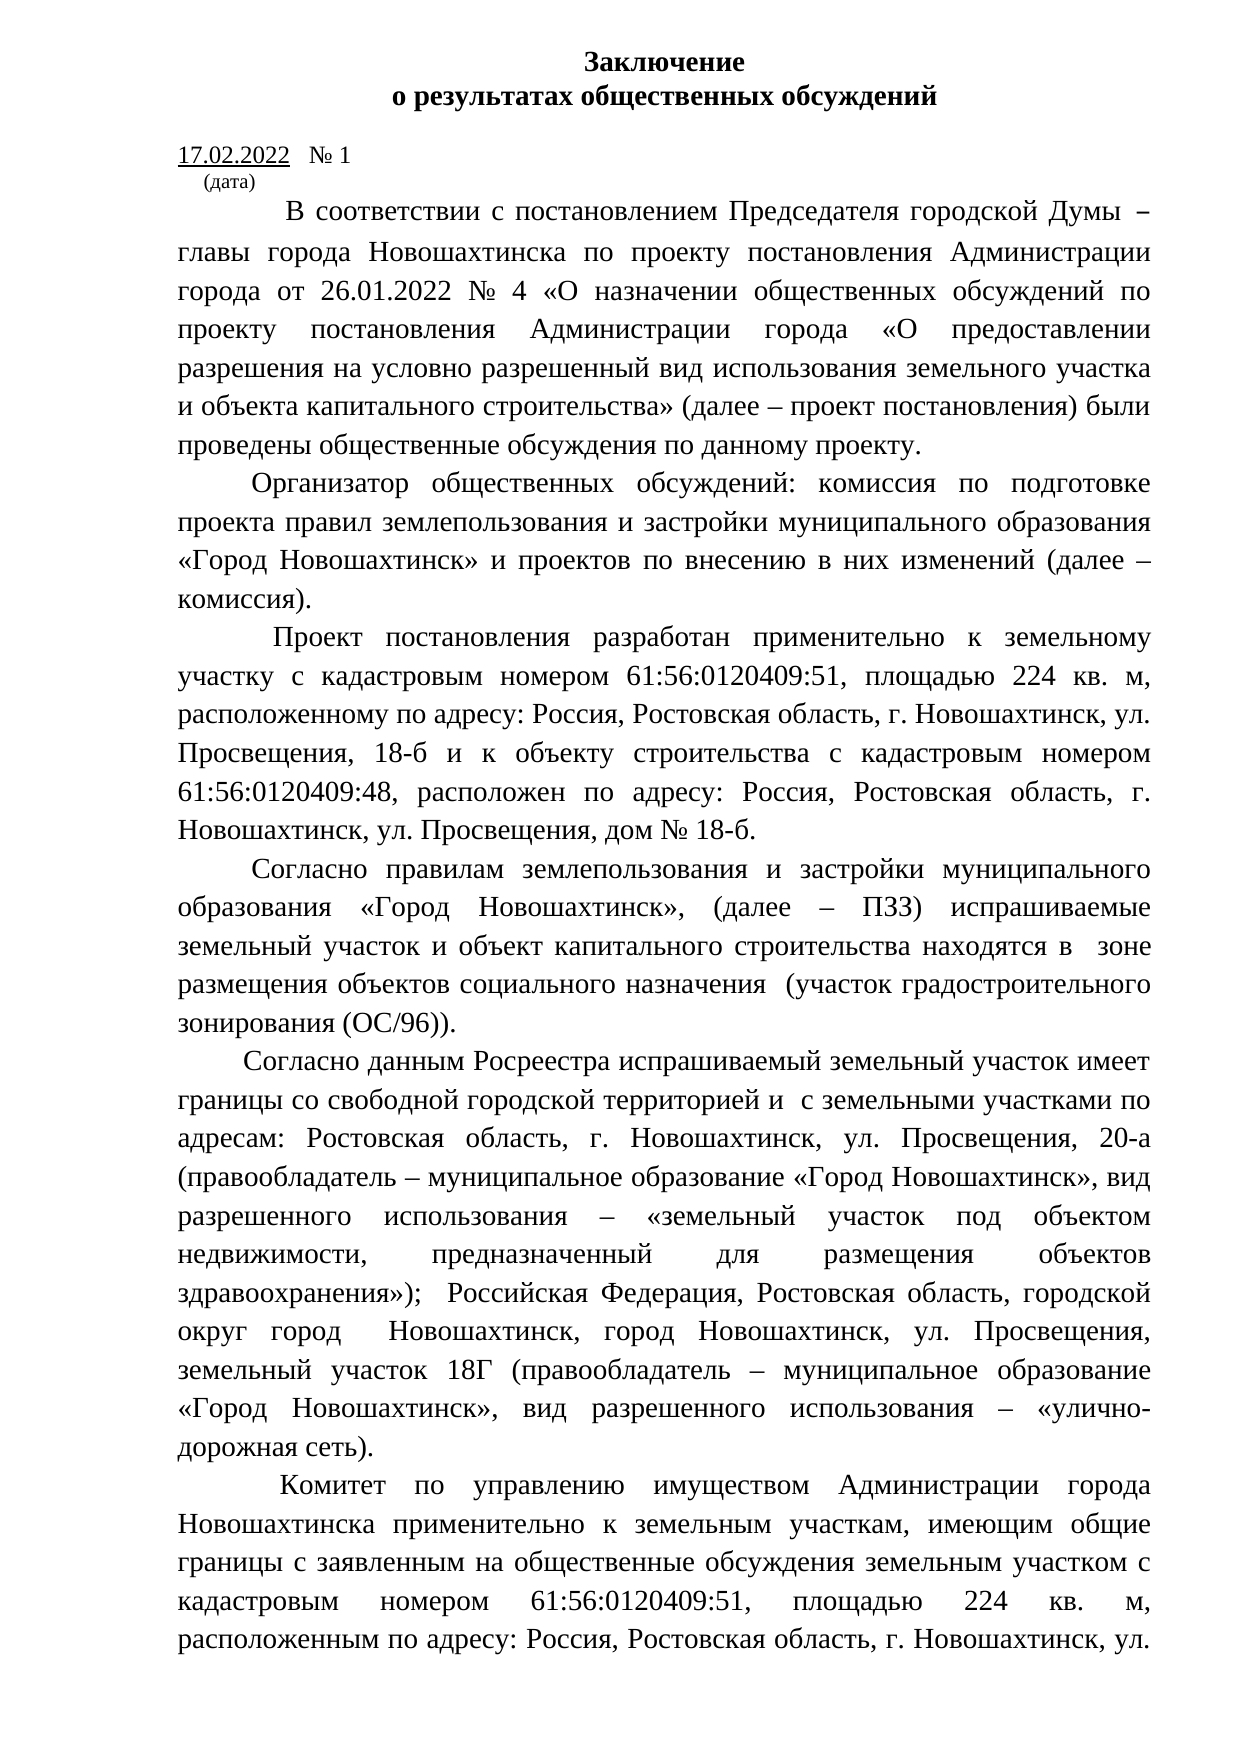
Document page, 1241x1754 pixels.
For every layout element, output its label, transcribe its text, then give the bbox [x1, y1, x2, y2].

text В соответствии с постановлением Председателя городской Думы – главы города Новошахтинска по проекту постановления Администрации города от 26.01.2022 № 4 «О назначении общественных обсуждений по проекту постановления Администрации города «О предоставлении разрешения на условно разрешенный вид использования земельного участка и объекта капитального строительства» (далее – проект постановления) были проведены общественные обсуждения по данному проекту. [177, 193, 1152, 460]
text Заключение [177, 44, 1152, 78]
text Согласно данным Росреестра испрашиваемый земельный участок имеет границы со свободной городской территорией и с земельными участками по адресам: Ростовская область, г. Новошахтинск, ул. Просвещения, 20-а (правообладатель – муниципальное образование «Город Новошахтинск», вид разрешенного использования – «земельный участок под объектом недвижимости, предназначенный для размещения объектов здравоохранения»); Российская Федерация, Ростовская область, городской округ город Новошахтинск, город Новошахтинск, ул. Просвещения, земельный участок 18Г (правообладатель – муниципальное образование «Город Новошахтинск», вид разрешенного использования – «улично-дорожная сеть). [177, 1043, 1152, 1462]
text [177, 1467, 1152, 1655]
text о результатах общественных обсуждений [177, 78, 1152, 111]
text Согласно правилам землепользования и застройки муниципального образования «Город Новошахтинск», (далее – ПЗЗ) испрашиваемые земельный участок и объект капитального строительства находятся в зоне размещения объектов социального назначения (участок градостроительного зонирования (ОС/96)). [177, 851, 1152, 1038]
text Организатор общественных обсуждений: комиссия по подготовке проекта правил землепользования и застройки муниципального образования «Город Новошахтинск» и проектов по внесению в них изменений (далее – комиссия). [177, 465, 1152, 614]
text 17.02.2022 № 1 [177, 140, 1152, 169]
text Проект постановления разработан применительно к земельному участку с кадастровым номером 61:56:0120409:51, площадью 224 кв. м, расположенному по адресу: Россия, Ростовская область, г. Новошахтинск, ул. Просвещения, 18-б и к объекту строительства с кадастровым номером 61:56:0120409:48, расположен по адресу: Россия, Ростовская область, г. Новошахтинск, ул. Просвещения, дом № 18-б. [177, 619, 1152, 846]
text (дата) [177, 169, 1152, 193]
